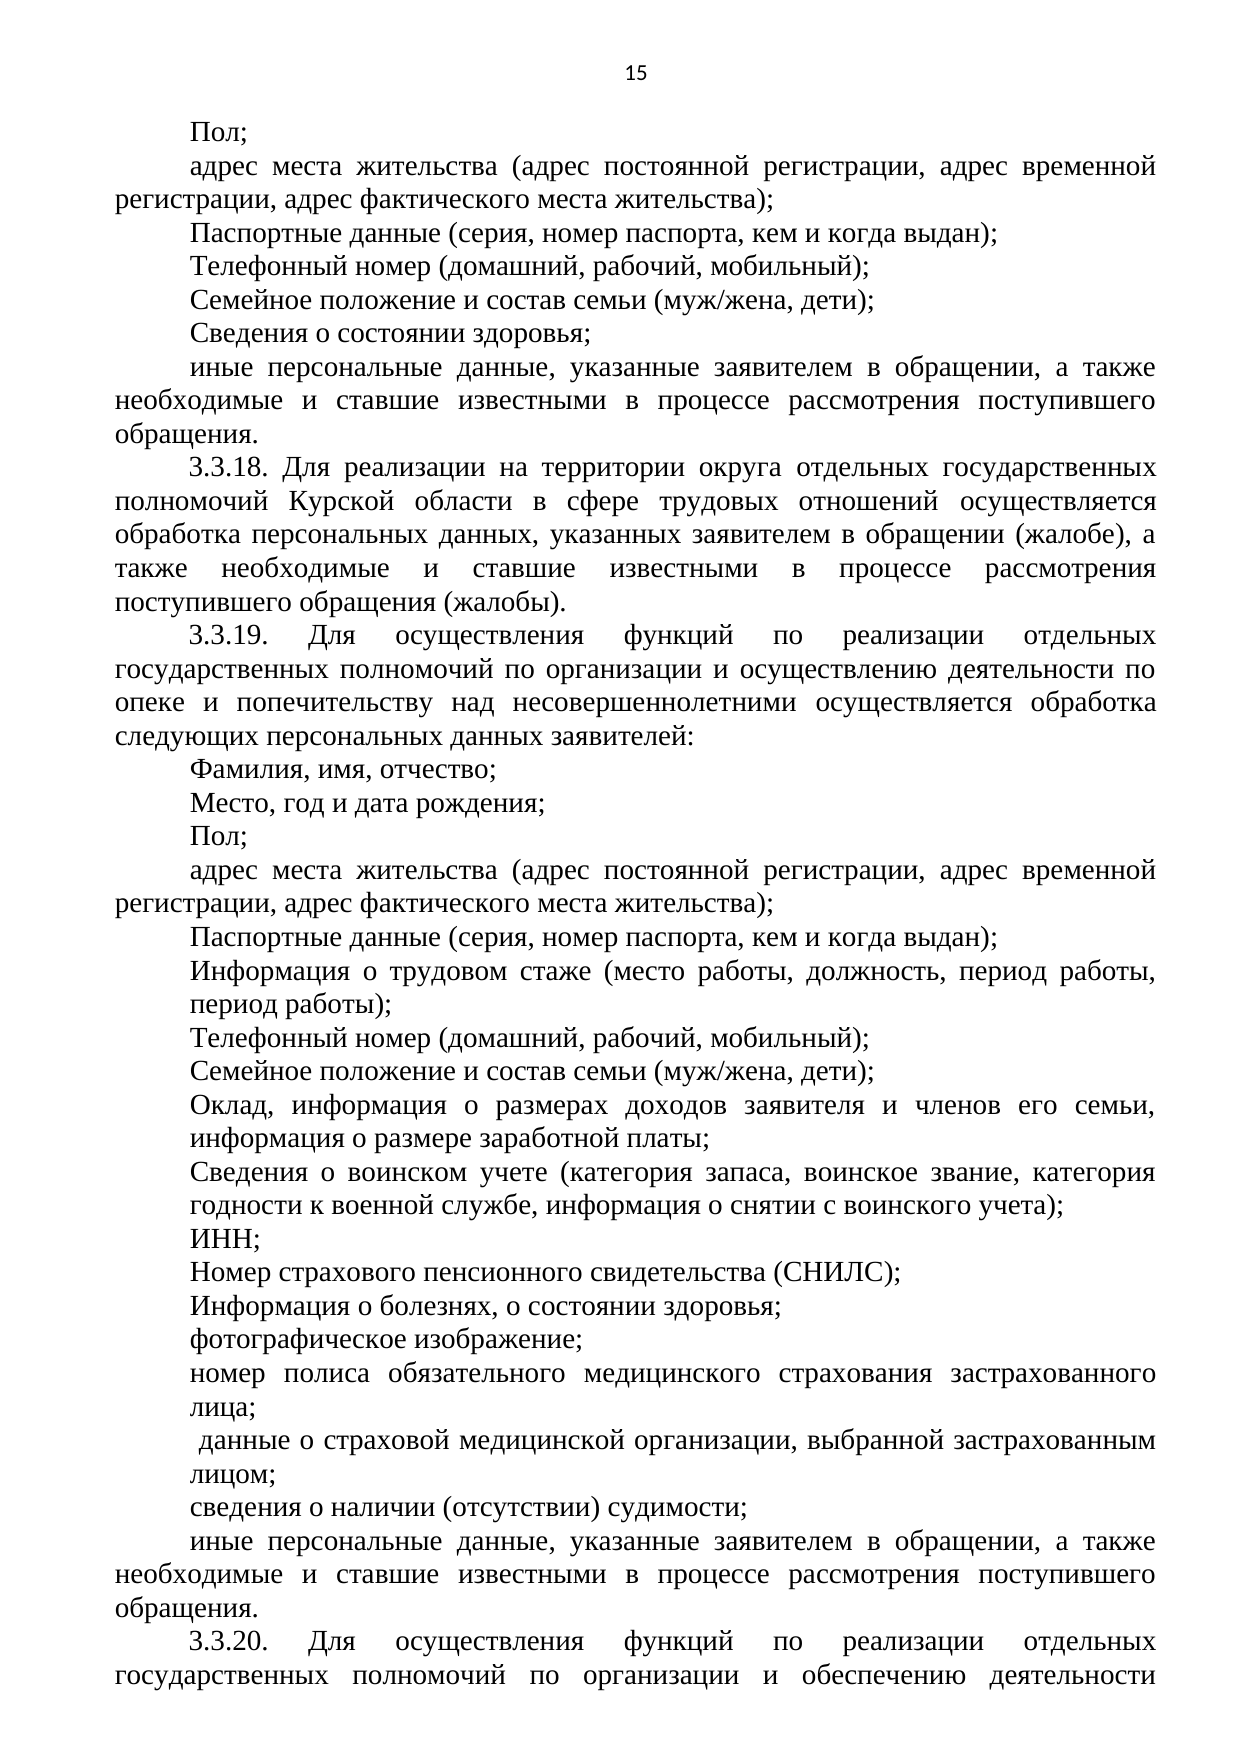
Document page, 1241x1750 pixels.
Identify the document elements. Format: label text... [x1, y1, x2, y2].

text 3.3.19. Для осуществления функций по реализации отдельных государственных полномочий по организации и осуществлению деятельности по опеке и попечительству над несовершеннолетними осуществляется обработка следующих персональных данных заявителей: [114, 617, 1157, 751]
text Сведения о состоянии здоровья; [189, 315, 1157, 349]
text Паспортные данные (серия, номер паспорта, кем и когда выдан); [189, 919, 1157, 953]
text иные персональные данные, указанные заявителем в обращении, а также необходимые и ставшие известными в процессе рассмотрения поступившего обращения. [114, 349, 1157, 449]
text Пол; [189, 818, 1157, 852]
text иные персональные данные, указанные заявителем в обращении, а также необходимые и ставшие известными в процессе рассмотрения поступившего обращения. [114, 1523, 1157, 1623]
text Семейное положение и состав семьи (муж/жена, дети); [189, 1053, 1157, 1087]
text Место, год и дата рождения; [189, 785, 1157, 818]
text 3.3.18. Для реализации на территории округа отдельных государственных полномочий Курской области в сфере трудовых отношений осуществляется обработка персональных данных, указанных заявителем в обращении (жалобе), а также необходимые и ставшие известными в процессе рассмотрения поступившего обращения (жалобы). [114, 449, 1157, 617]
text адрес места жительства (адрес постоянной регистрации, адрес временной регистрации, адрес фактического места жительства); [114, 148, 1157, 215]
text Информация о болезнях, о состоянии здоровья; [189, 1288, 1157, 1322]
text Оклад, информация о размерах доходов заявителя и членов его семьи, информация о размере заработной платы; [189, 1087, 1157, 1154]
text данные о страховой медицинской организации, выбранной застрахованным лицом; [189, 1422, 1157, 1489]
text адрес места жительства (адрес постоянной регистрации, адрес временной регистрации, адрес фактического места жительства); [114, 852, 1157, 919]
text Сведения о воинском учете (категория запаса, воинское звание, категория годности к военной службе, информация о снятии с воинского учета); [189, 1154, 1157, 1221]
text Семейное положение и состав семьи (муж/жена, дети); [189, 282, 1157, 315]
text Паспортные данные (серия, номер паспорта, кем и когда выдан); [189, 215, 1157, 248]
text Пол; [189, 114, 1157, 148]
text сведения о наличии (отсутствии) судимости; [189, 1489, 1157, 1523]
text Номер страхового пенсионного свидетельства (СНИЛС); [189, 1254, 1157, 1288]
text Информация о трудовом стаже (место работы, должность, период работы, период работы); [189, 953, 1157, 1020]
text ИНН; [189, 1221, 1157, 1254]
text Телефонный номер (домашний, рабочий, мобильный); [189, 1020, 1157, 1053]
text Фамилия, имя, отчество; [189, 751, 1157, 785]
text фотографическое изображение; [189, 1322, 1157, 1355]
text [114, 1623, 1157, 1691]
text номер полиса обязательного медицинского страхования застрахованного лица; [189, 1355, 1157, 1422]
text Телефонный номер (домашний, рабочий, мобильный); [189, 248, 1157, 282]
